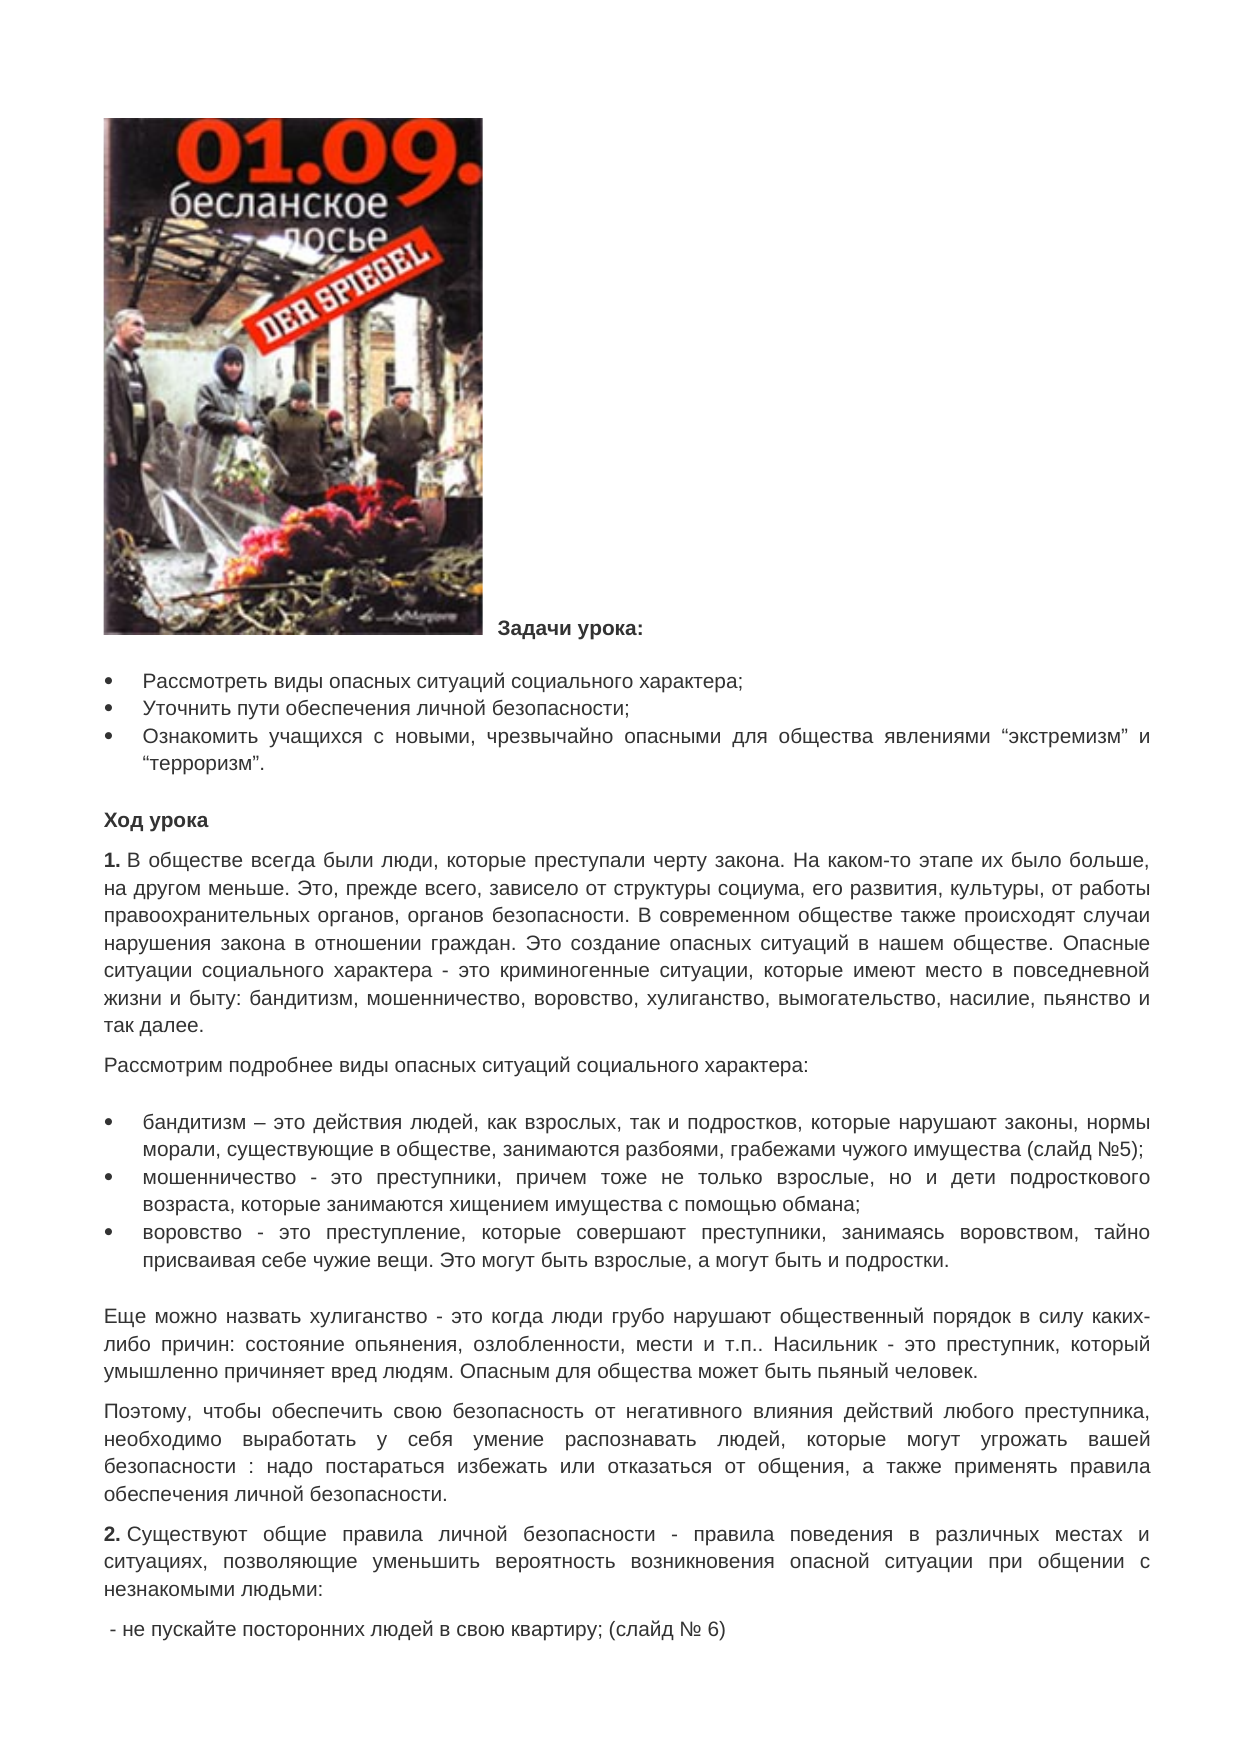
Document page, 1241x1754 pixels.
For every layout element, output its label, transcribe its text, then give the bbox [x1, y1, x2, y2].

text Ход урока [103, 808, 1152, 832]
text 2. Существуют общие правила личной безопасности - правила поведения в различных местах и ситуациях, позволяющие уменьшить вероятность возникновения опасной ситуации при общении с незнакомыми людьми: [103, 1522, 1152, 1601]
list воровство - это преступление, которые совершают преступники, занимаясь воровством, тайно присваивая себе чужие вещи. Это могут быть взрослые, а могут быть и подростки. [105, 1220, 1152, 1271]
text Поэтому, чтобы обеспечить свою безопасность от негативного влияния действий любого преступника, необходимо выработать у себя умение распознавать людей, которые могут угрожать вашей безопасности : надо постараться избежать или отказаться от общения, а также применять правила обеспечения личной безопасности. [103, 1399, 1152, 1506]
text Рассмотрим подробнее виды опасных ситуаций социального характера: [103, 1053, 1152, 1077]
list Уточнить пути обеспечения личной безопасности; [105, 696, 1152, 720]
text Еще можно назвать хулиганство - это когда люди грубо нарушают общественный порядок в силу каких-либо причин: состояние опьянения, озлобленности, мести и т.п.. Насильник - это преступник, который умышленно причиняет вред людям. Опасным для общества может быть пьяный человек. [103, 1304, 1152, 1383]
text 1. В обществе всегда были люди, которые преступали черту закона. На каком-то этапе их было больше, на другом меньше. Это, прежде всего, зависело от структуры социума, его развития, культуры, от работы правоохранительных органов, органов безопасности. В современном обществе также происходят случаи нарушения закона в отношении граждан. Это создание опасных ситуаций в нашем обществе. Опасные ситуации социального характера - это криминогенные ситуации, которые имеют место в повседневной жизни и быту: бандитизм, мошенничество, воровство, хулиганство, вымогательство, насилие, пьянство и так далее. [103, 848, 1152, 1037]
picture [103, 118, 483, 635]
text - не пускайте посторонних людей в свою квартиру; (слайд № 6) [103, 1617, 1152, 1641]
list мошенничество - это преступники, причем тоже не только взрослые, но и дети подросткового возраста, которые занимаются хищением имущества с помощью обмана; [105, 1165, 1152, 1216]
list Рассмотреть виды опасных ситуаций социального характера; [105, 668, 1152, 692]
list бандитизм – это действия людей, как взрослых, так и подростков, которые нарушают законы, нормы морали, существующие в обществе, занимаются разбоями, грабежами чужого имущества (слайд №5); [105, 1109, 1152, 1161]
list Ознакомить учащихся с новыми, чрезвычайно опасными для общества явлениями “экстремизм” и “терроризм”. [105, 724, 1152, 775]
